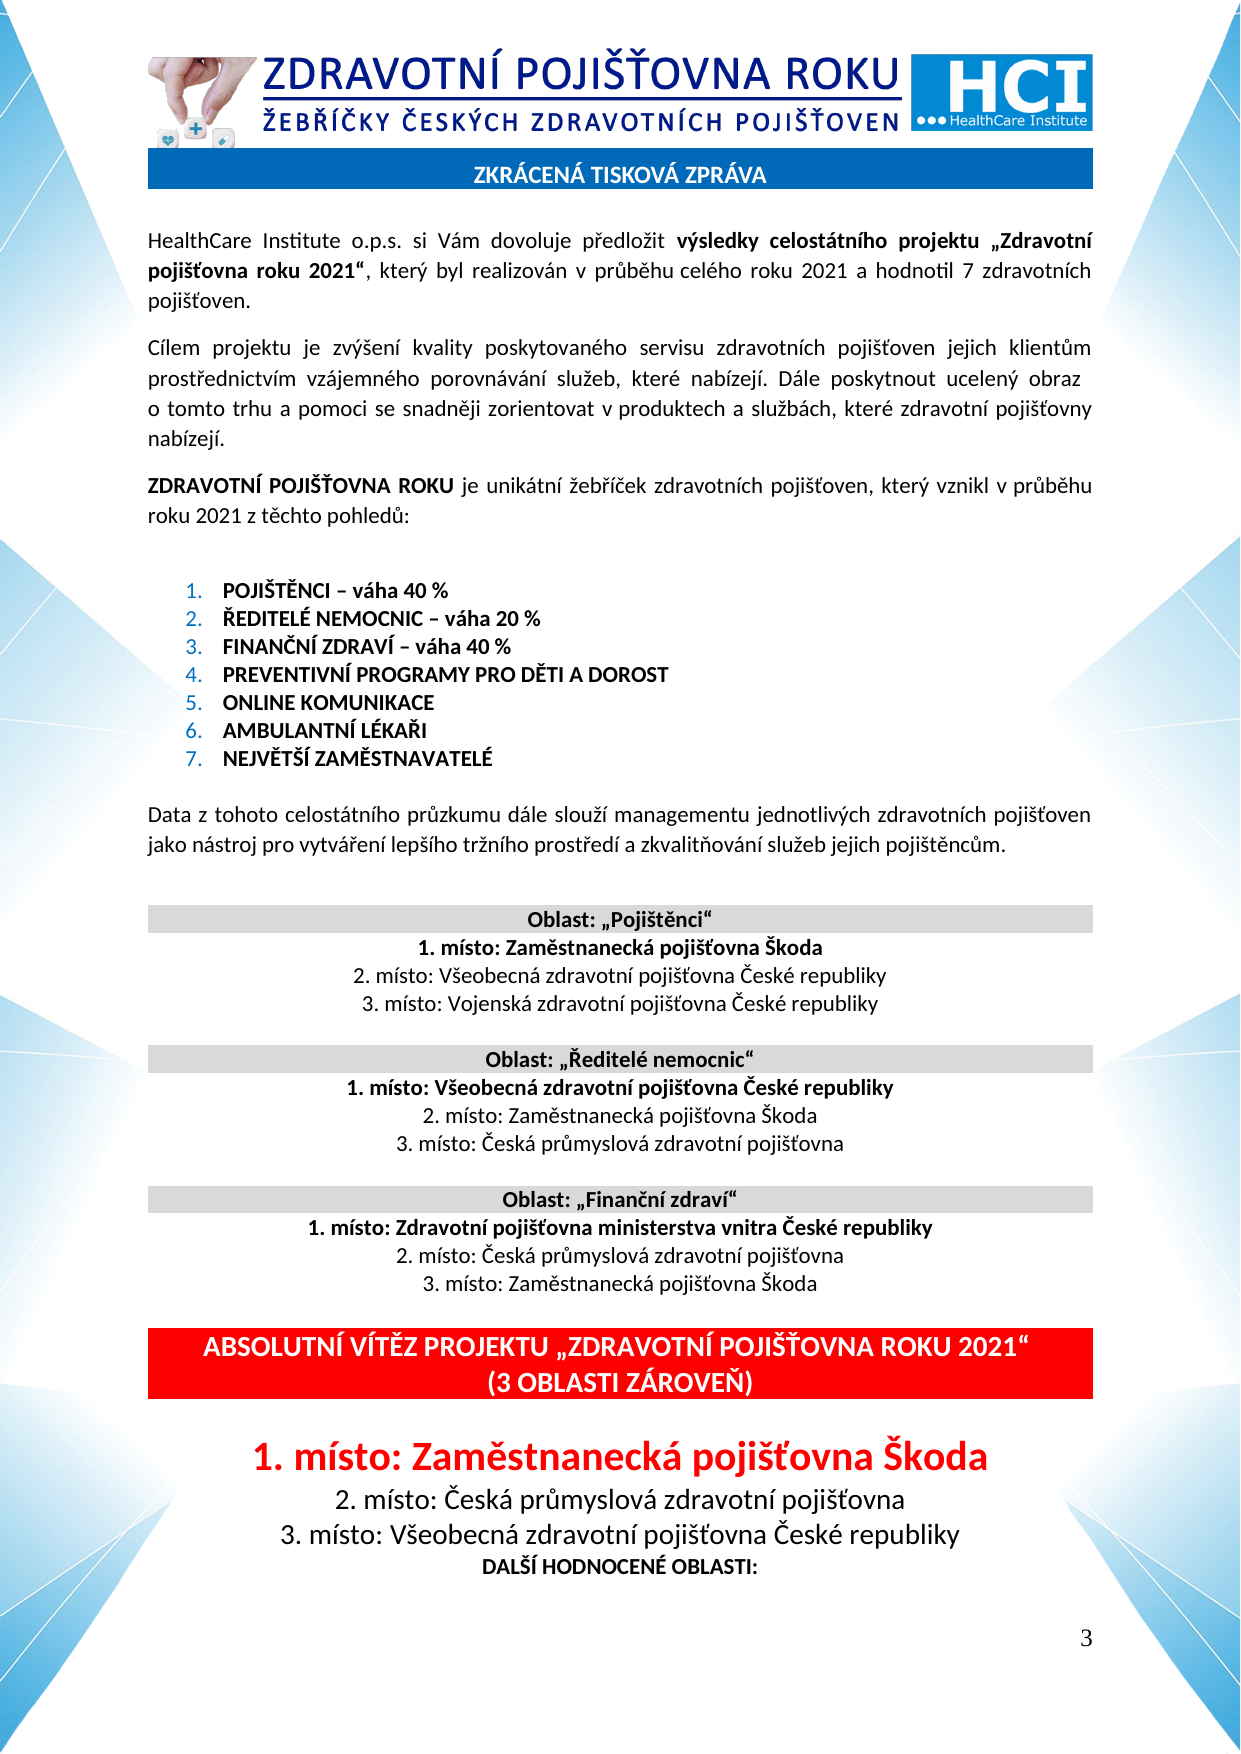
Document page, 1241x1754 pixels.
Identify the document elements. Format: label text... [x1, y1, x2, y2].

text 3. místo: Zaměstnanecká pojišťovna Škoda [148, 1269, 1093, 1298]
subtitle ZKRÁCENÁ TISKOVÁ ZPRÁVA [148, 148, 1093, 189]
text Absolutní vítěz projektu „Zdravotní pojišťovna roku 2021“ (3 oblasti zároveň) [148, 1328, 1093, 1399]
text Data z tohoto celostátního průzkumu dále slouží managementu jednotlivých zdravotních pojišťoven jako nástroj pro vytváření lepšího tržního prostředí a zkvalitňování služeb jejich pojištěncům. [148, 800, 1093, 858]
text Oblast: „Ředitelé nemocnic“ [148, 1045, 1093, 1073]
picture [0, 0, 1241, 1754]
text DALŠÍ HODNOCENÉ OBLASTI: [148, 1552, 1093, 1580]
text 2. místo: Všeobecná zdravotní pojišťovna České republiky [148, 961, 1093, 989]
list PREVENTIVNÍ PROGRAMY PRO DĚTI A DOROST [185, 660, 1093, 688]
text 3. místo: Všeobecná zdravotní pojišťovna České republiky [148, 1516, 1093, 1552]
text Oblast: „Finanční zdraví“ [148, 1186, 1093, 1213]
list ONLINE KOMUNIKACE [185, 688, 1093, 716]
text ZDRAVOTNÍ POJIŠŤOVNA ROKU je unikátní žebříček zdravotních pojišťoven, který vznikl v průběhu roku 2021 z těchto pohledů: [148, 471, 1093, 529]
text 3. místo: Česká průmyslová zdravotní pojišťovna [148, 1129, 1093, 1157]
text 3. místo: Vojenská zdravotní pojišťovna České republiky [148, 989, 1093, 1017]
text HealthCare Institute o.p.s. si Vám dovoluje předložit výsledky celostátního projektu „Zdravotní pojišťovna roku 2021“, který byl realizován v průběhu celého roku 2021 a hodnotil 7 zdravotních pojišťoven. [148, 226, 1093, 314]
list FINANČNÍ ZDRAVÍ – váha 40 % [185, 632, 1093, 660]
text 2. místo: Česká průmyslová zdravotní pojišťovna [148, 1481, 1093, 1516]
text Oblast: „Pojištěnci“ [148, 905, 1093, 933]
list POJIŠTĚNCI – váha 40 % [185, 576, 1093, 604]
text 1. místo: Zaměstnanecká pojišťovna Škoda [148, 1430, 1093, 1481]
text 1. místo: Zaměstnanecká pojišťovna Škoda [148, 933, 1093, 961]
text 2. místo: Česká průmyslová zdravotní pojišťovna [148, 1242, 1093, 1269]
text Cílem projektu je zvýšení kvality poskytovaného servisu zdravotních pojišťoven jejich klientům prostřednictvím vzájemného porovnávání služeb, které nabízejí. Dále poskytnout ucelený obraz o tomto trhu a pomoci se snadněji zorientovat v produktech a službách, které zdravotní pojišťovny nabízejí. [148, 333, 1093, 452]
text 1. místo: Všeobecná zdravotní pojišťovna České republiky [148, 1073, 1093, 1101]
text 2. místo: Zaměstnanecká pojišťovna Škoda [148, 1101, 1093, 1129]
list AMBULANTNÍ LÉKAŘI [185, 716, 1093, 744]
list ŘEDITELÉ NEMOCNIC – váha 20 % [185, 604, 1093, 632]
text 1. místo: Zdravotní pojišťovna ministerstva vnitra České republiky [148, 1213, 1093, 1242]
list NEJVĚTŠÍ ZAMĚSTNAVATELÉ [185, 744, 1093, 772]
